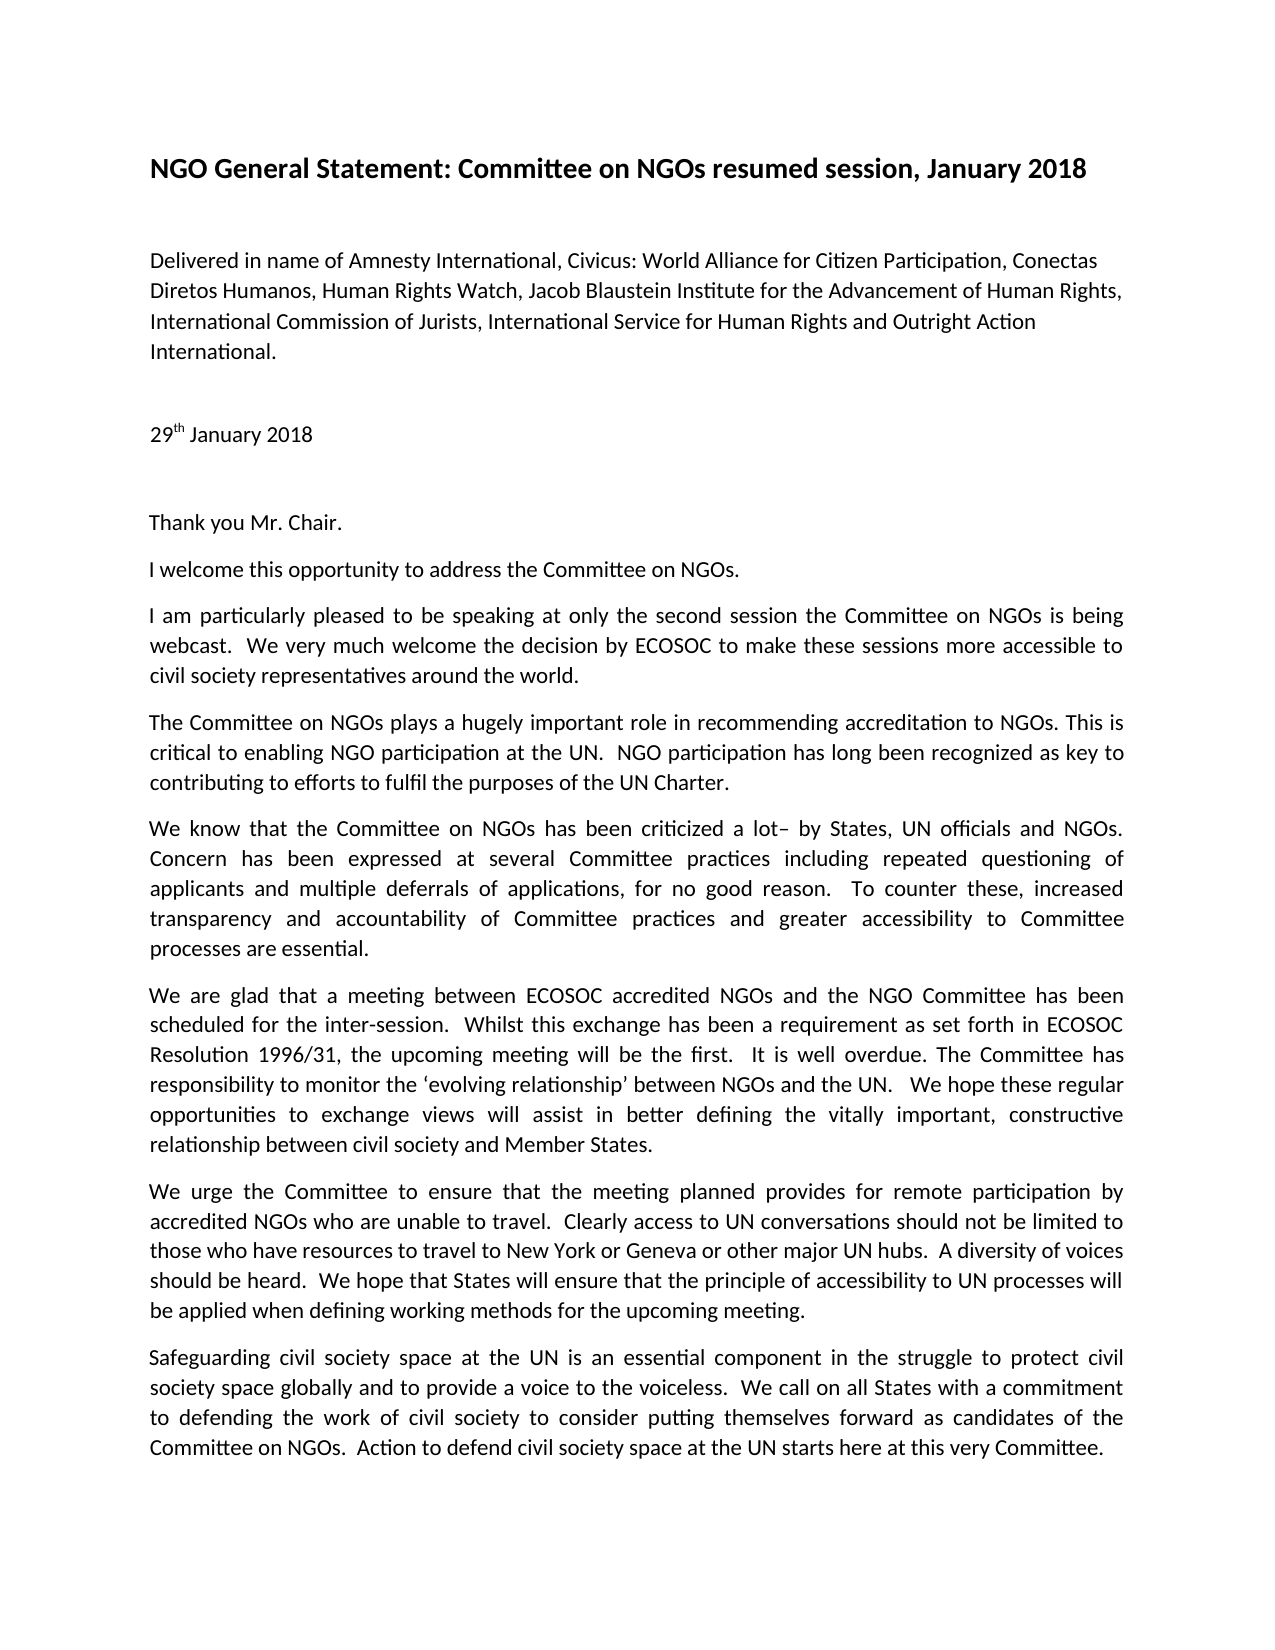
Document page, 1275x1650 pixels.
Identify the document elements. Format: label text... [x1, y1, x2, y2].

text I am particularly pleased to be speaking at only the second session the Committee on NGOs is being webcast. We very much welcome the decision by ECOSOC to make these sessions more accessible to civil society representatives around the world. [148, 602, 1126, 689]
text I welcome this opportunity to address the Committee on NGOs. [148, 555, 1126, 583]
text NGO General Statement: Committee on NGOs resumed session, January 2018 [150, 150, 1126, 186]
text We urge the Committee to ensure that the meeting planned provides for remote participation by accredited NGOs who are unable to travel. Clearly access to UN conversations should not be limited to those who have resources to travel to New York or Geneva or other major UN hubs. A diversity of voices should be heard. We hope that States will ensure that the principle of accessibility to UN processes will be applied when defining working methods for the upcoming meeting. [148, 1177, 1126, 1324]
text The Committee on NGOs plays a hugely important role in recommending accreditation to NGOs. This is critical to enabling NGO participation at the UN. NGO participation has long been recognized as key to contributing to efforts to fulfil the purposes of the UN Charter. [148, 708, 1126, 796]
text 29th January 2018 [150, 420, 1126, 448]
text Thank you Mr. Chair. [148, 508, 1126, 536]
text Safeguarding civil society space at the UN is an essential component in the struggle to protect civil society space globally and to provide a voice to the voiceless. We call on all States with a commitment to defending the work of civil society to consider putting themselves forward as candidates of the Committee on NGOs. Action to defend civil society space at the UN starts here at this very Committee. [148, 1343, 1126, 1461]
text Delivered in name of Amnesty International, Civicus: World Alliance for Citizen Participation, Conectas Diretos Humanos, Human Rights Watch, Jacob Blaustein Institute for the Advancement of Human Rights, International Commission of Jurists, International Service for Human Rights and Outright Action International. [150, 246, 1126, 365]
text We know that the Committee on NGOs has been criticized a lot– by States, UN officials and NGOs. Concern has been expressed at several Committee practices including repeated questioning of applicants and multiple deferrals of applications, for no good reason. To counter these, increased transparency and accountability of Committee practices and greater accessibility to Committee processes are essential. [148, 814, 1126, 962]
text We are glad that a meeting between ECOSOC accredited NGOs and the NGO Committee has been scheduled for the inter-session. Whilst this exchange has been a requirement as set forth in ECOSOC Resolution 1996/31, the upcoming meeting will be the first. It is well overdue. The Committee has responsibility to monitor the ‘evolving relationship’ between NGOs and the UN. We hope these regular opportunities to exchange views will assist in better defining the vitally important, constructive relationship between civil society and Member States. [148, 981, 1126, 1158]
